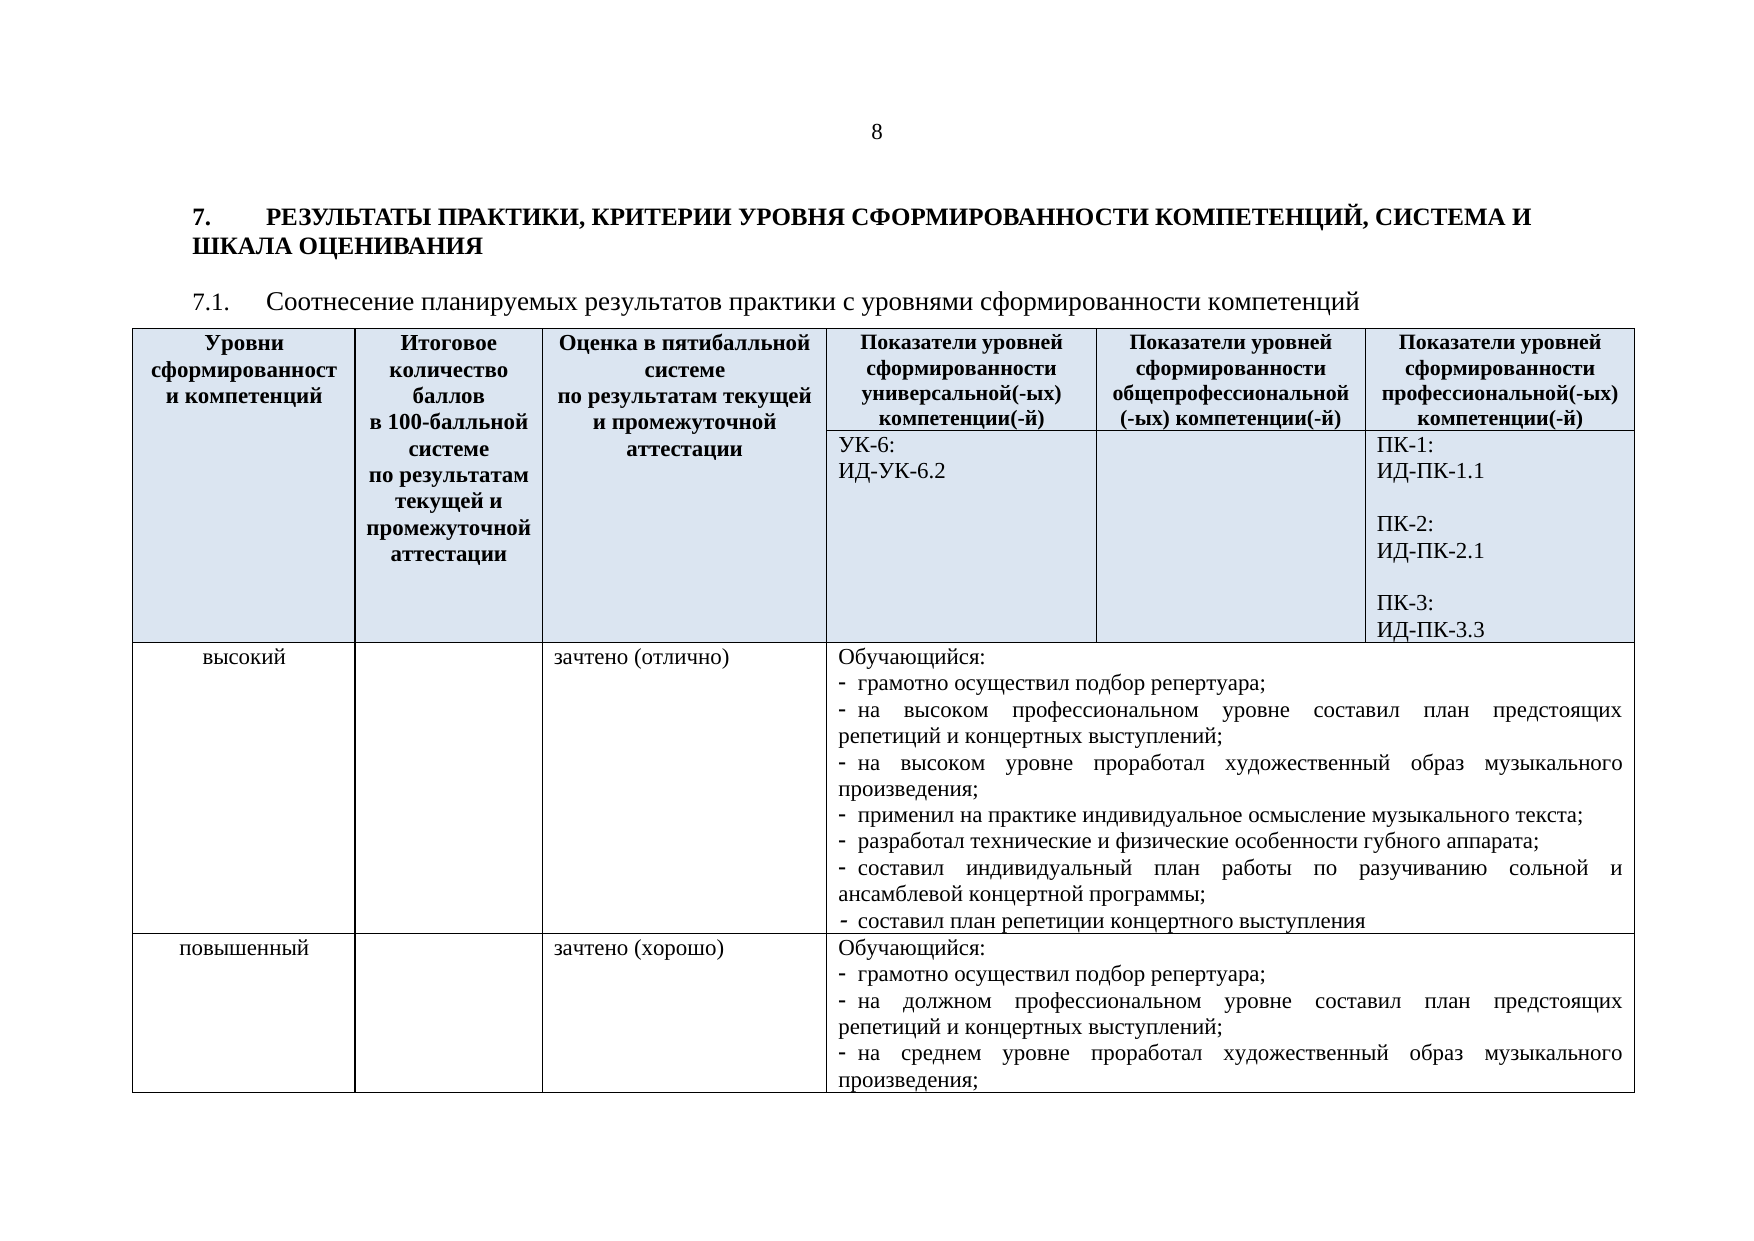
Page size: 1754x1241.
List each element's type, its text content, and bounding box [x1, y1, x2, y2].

subtitle РЕЗУЛЬТАТЫ ПРАКТИКИ, КРИТЕРИИ УРОВНЯ СФОРМИРОВАННОСТИ КОМПЕТЕНЦИЙ, СИСТЕМА И ШКАЛА ОЦЕНИВАНИЯ [192, 202, 1636, 260]
table_header Итоговое количество баллов в 100-балльной системе по результатам текущей и промежуточной аттестации [356, 329, 542, 642]
table_header Показатели уровней сформированности универсальной(-ых) компетенции(-й) [827, 329, 1096, 430]
table_cell высокий [133, 643, 354, 933]
table_cell [1097, 431, 1365, 642]
table_header Показатели уровней сформированности общепрофессиональной (-ых) компетенции(-й) [1097, 329, 1365, 430]
table_cell зачтено (хорошо) [543, 934, 826, 1092]
table_cell УК-6: ИД-УК-6.2 [827, 431, 1096, 642]
table_cell [356, 934, 542, 1092]
table_cell повышенный [133, 934, 354, 1092]
table_cell зачтено (отлично) [543, 643, 826, 933]
subtitle Соотнесение планируемых результатов практики с уровнями сформированности компетенций [192, 285, 1636, 316]
table_cell [356, 643, 542, 933]
table_header Показатели уровней сформированности профессиональной(-ых) компетенции(-й) [1366, 329, 1634, 430]
table_cell Обучающийся: грамотно осуществил подбор репертуара; на высоком профессиональном уровне составил план предстоящих репетиций и концертных выступлений; на высоком уровне проработал художественный образ музыкального произведения; применил на практике индивидуальное осмысление музыкального текста; разработал технические и физические особенности губного аппарата; составил индивидуальный план работы по разучиванию сольной и ансамблевой концертной программы; составил план репетиции концертного выступления [827, 643, 1634, 933]
table_header Оценка в пятибалльной системе по результатам текущей и промежуточной аттестации [543, 329, 826, 642]
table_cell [827, 934, 1634, 1092]
table_header Уровни сформированности компетенций [133, 329, 354, 642]
table_cell ПК-1: ИД-ПК-1.1 ПК-2: ИД-ПК-2.1 ПК-3: ИД-ПК-3.3 [1366, 431, 1634, 642]
